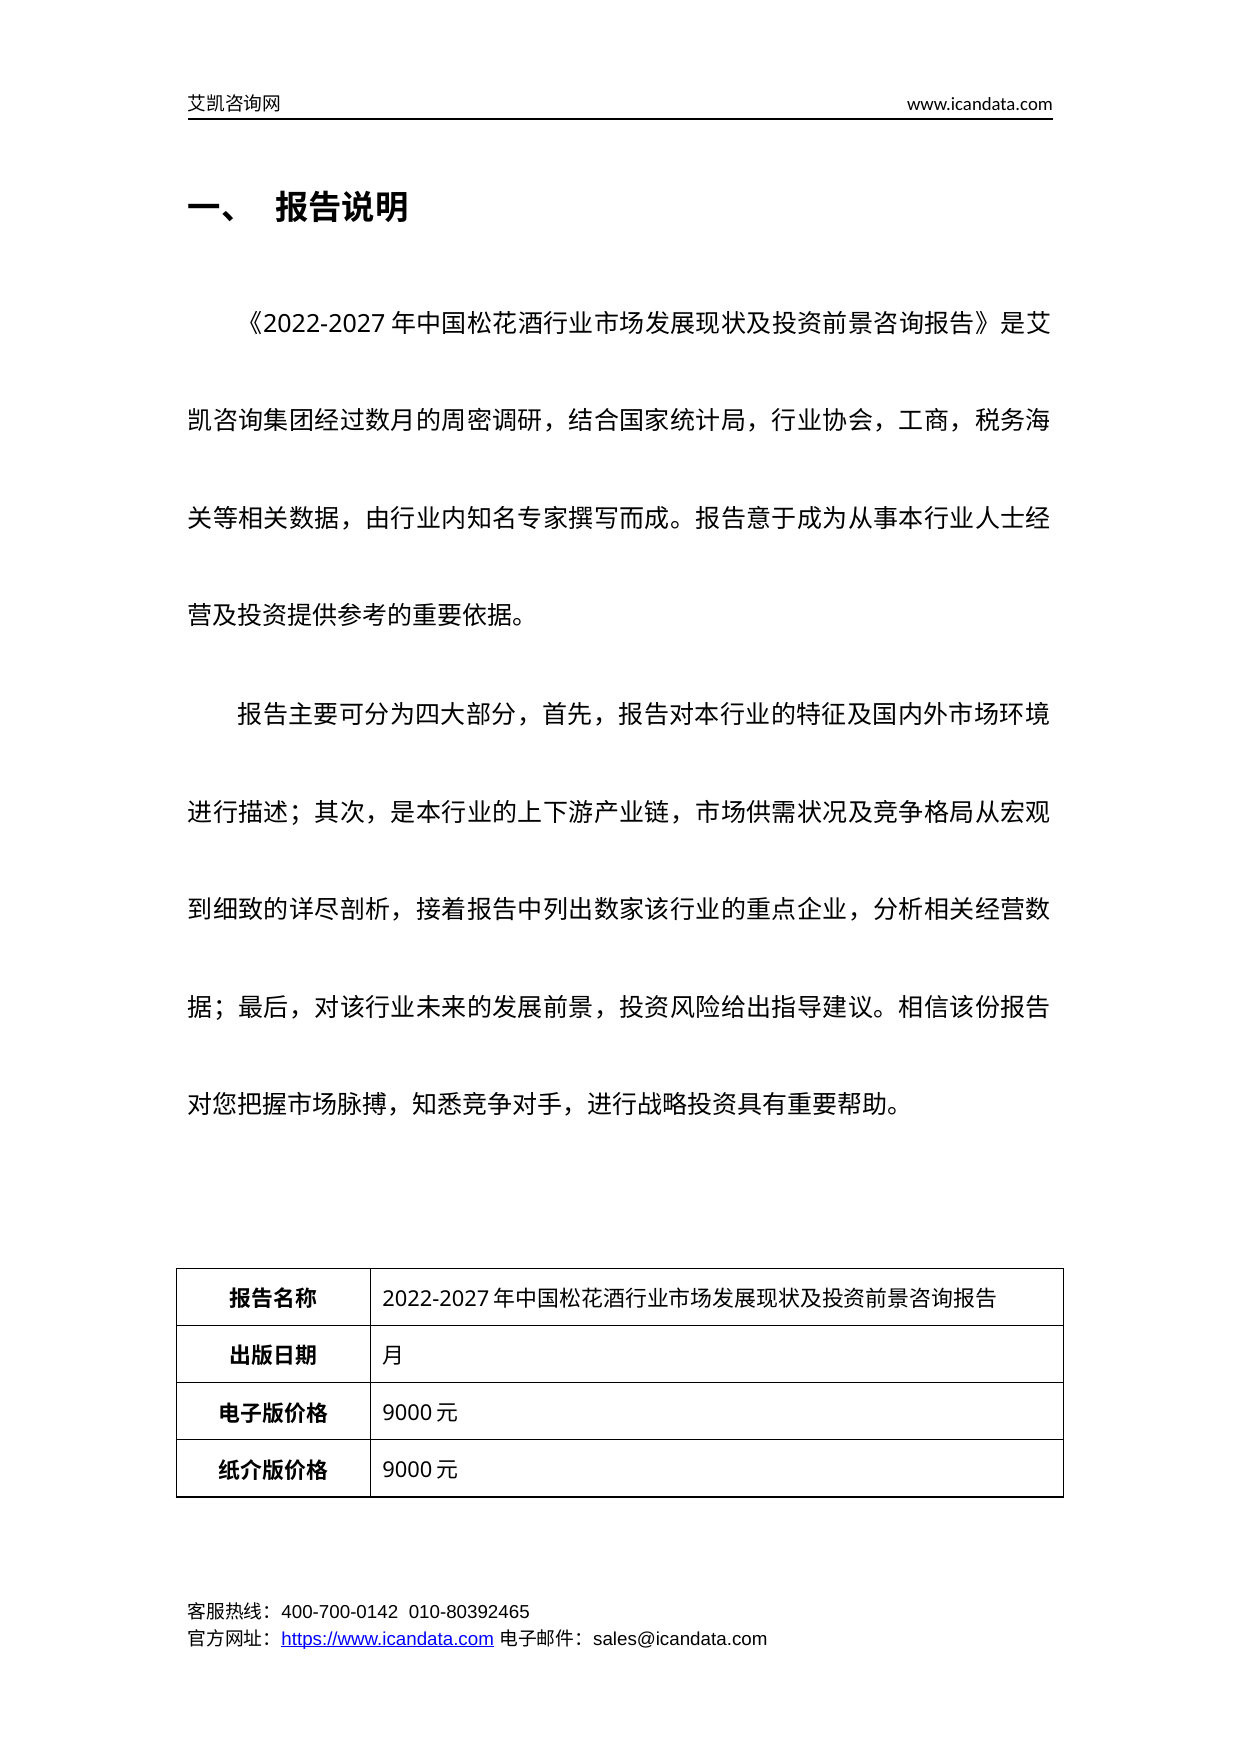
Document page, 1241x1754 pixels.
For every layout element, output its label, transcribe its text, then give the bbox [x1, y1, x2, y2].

table_header 2022-2027年中国松花酒行业市场发展现状及投资前景咨询报告 [371, 1269, 1063, 1325]
table_header 报告名称 [177, 1269, 370, 1325]
table_cell 9000元 [371, 1440, 1063, 1496]
text 《2022-2027年中国松花酒行业市场发展现状及投资前景咨询报告》是艾凯咨询集团经过数月的周密调研，结合国家统计局，行业协会，工商，税务海关等相关数据，由行业内知名专家撰写而成。报告意于成为从事本行业人士经营及投资提供参考的重要依据。 [187, 289, 1053, 646]
table_cell 9000元 [371, 1383, 1063, 1439]
table_cell 纸介版价格 [177, 1440, 370, 1496]
table_cell 月 [371, 1326, 1063, 1382]
text 报告主要可分为四大部分，首先，报告对本行业的特征及国内外市场环境进行描述；其次，是本行业的上下游产业链，市场供需状况及竞争格局从宏观到细致的详尽剖析，接着报告中列出数家该行业的重点企业，分析相关经营数据；最后，对该行业未来的发展前景，投资风险给出指导建议。相信该份报告对您把握市场脉搏，知悉竞争对手，进行战略投资具有重要帮助。 [187, 681, 1053, 1136]
subtitle 报告说明 [187, 172, 1053, 237]
table_cell 电子版价格 [177, 1383, 370, 1439]
table_cell 出版日期 [177, 1326, 370, 1382]
